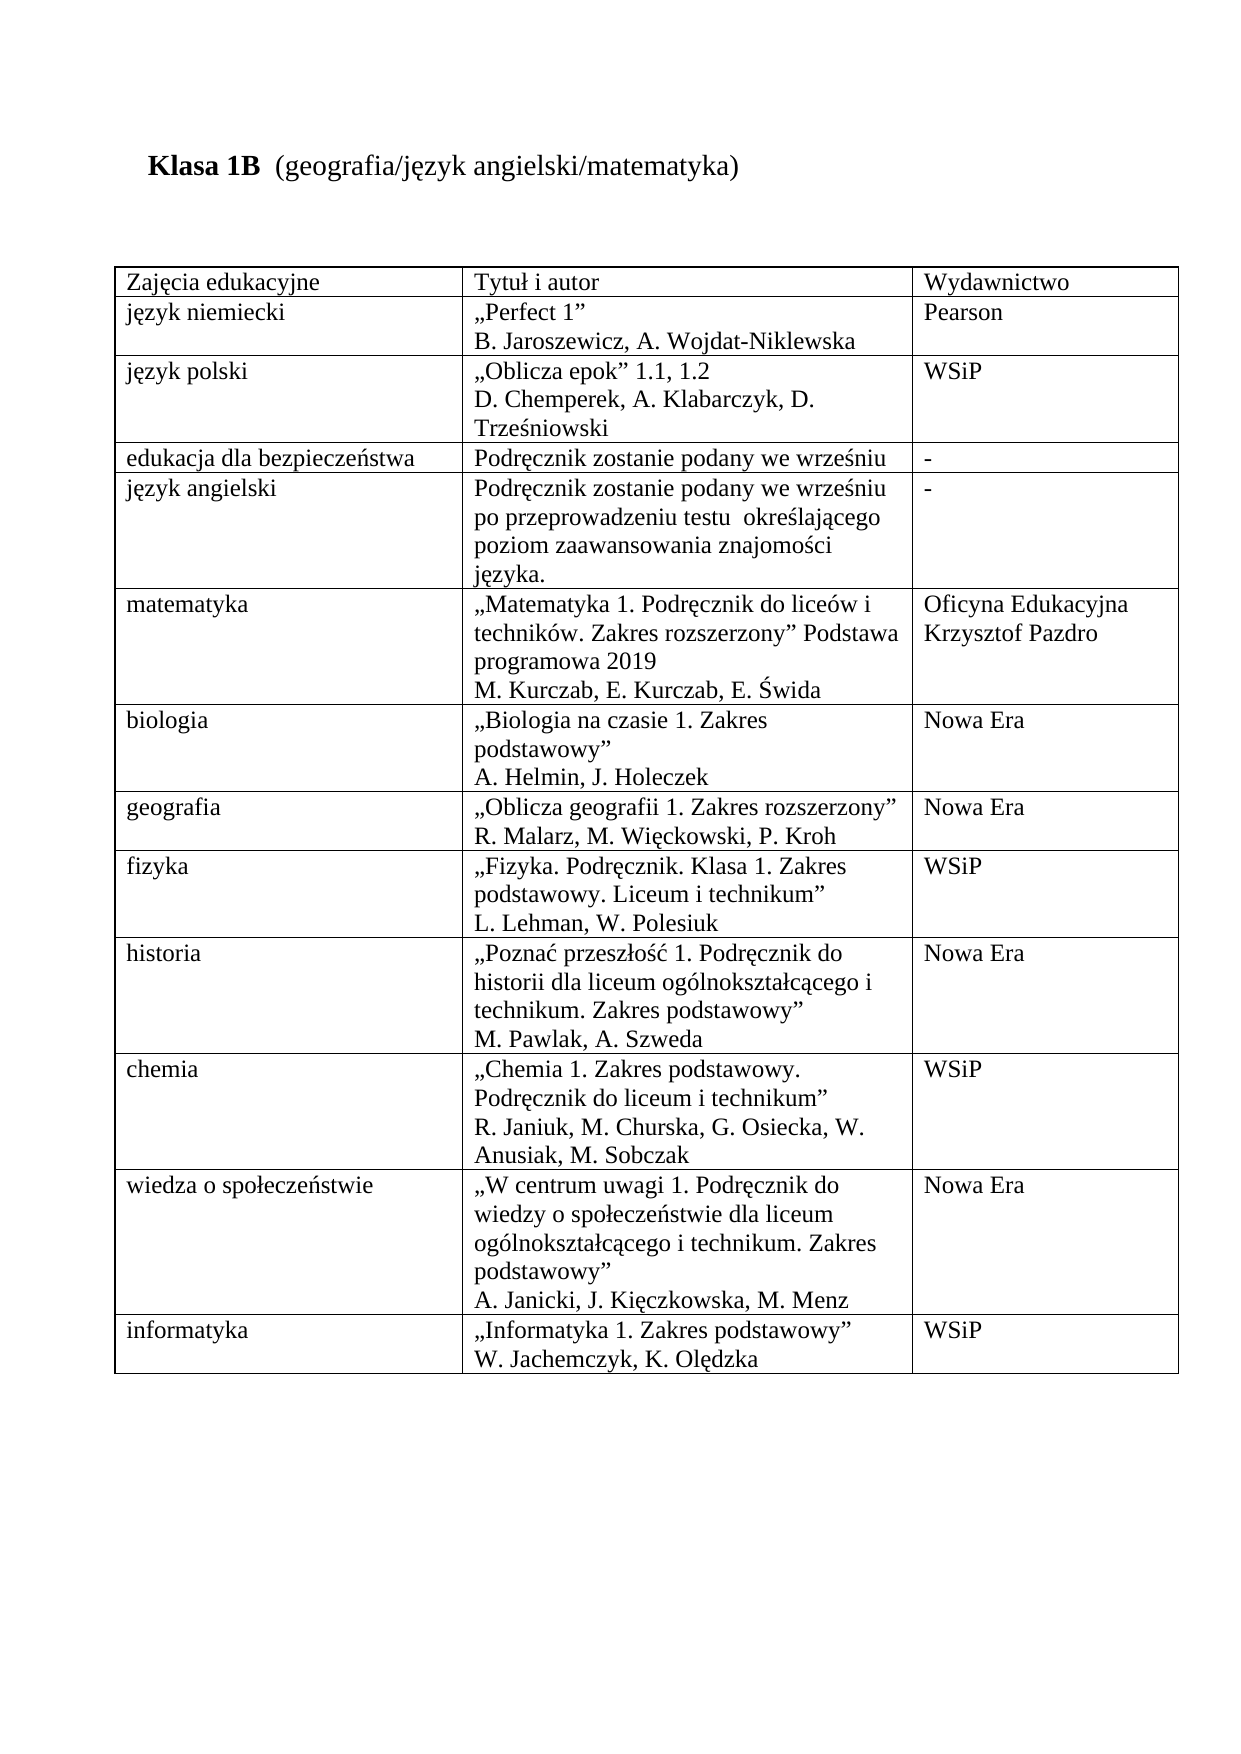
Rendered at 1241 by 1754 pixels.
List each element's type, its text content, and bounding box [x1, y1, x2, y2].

table_cell chemia [116, 1054, 462, 1169]
table_cell „Oblicza geografii 1. Zakres rozszerzony” R. Malarz, M. Więckowski, P. Kroh [463, 792, 912, 850]
table_cell „Matematyka 1. Podręcznik do liceów i techników. Zakres rozszerzony” Podstawa programowa 2019 M. Kurczab, E. Kurczab, E. Świda [463, 589, 912, 704]
table_cell „Chemia 1. Zakres podstawowy. Podręcznik do liceum i technikum” R. Janiuk, M. Churska, G. Osiecka, W. Anusiak, M. Sobczak [463, 1054, 912, 1169]
table_cell Pearson [913, 297, 1178, 355]
text Klasa 1B (geografia/język angielski/matematyka) [148, 148, 1093, 181]
table_cell Nowa Era [913, 705, 1178, 791]
table_cell WSiP [913, 1054, 1178, 1169]
table_cell język niemiecki [116, 297, 462, 355]
table_header Zajęcia edukacyjne [116, 268, 462, 296]
table_cell „Perfect 1” B. Jaroszewicz, A. Wojdat-Niklewska [463, 297, 912, 355]
table_cell Oficyna Edukacyjna Krzysztof Pazdro [913, 589, 1178, 704]
table_cell „Oblicza epok” 1.1, 1.2 D. Chemperek, A. Klabarczyk, D. Trześniowski [463, 356, 912, 442]
table_header Wydawnictwo [913, 268, 1178, 296]
table_cell Podręcznik zostanie podany we wrześniu [463, 443, 912, 472]
table_cell WSiP [913, 356, 1178, 442]
table_cell biologia [116, 705, 462, 791]
table_cell „Fizyka. Podręcznik. Klasa 1. Zakres podstawowy. Liceum i technikum” L. Lehman, W. Polesiuk [463, 851, 912, 937]
table_cell Podręcznik zostanie podany we wrześniu po przeprowadzeniu testu określającego poziom zaawansowania znajomości języka. [463, 473, 912, 588]
table_cell Nowa Era [913, 792, 1178, 850]
table_cell fizyka [116, 851, 462, 937]
table_cell „Biologia na czasie 1. Zakres podstawowy” A. Helmin, J. Holeczek [463, 705, 912, 791]
table_cell - [913, 473, 1178, 588]
table_cell geografia [116, 792, 462, 850]
table_cell Nowa Era [913, 1170, 1178, 1314]
table_cell język polski [116, 356, 462, 442]
table_cell edukacja dla bezpieczeństwa [116, 443, 462, 472]
table_cell WSiP [913, 851, 1178, 937]
table_cell „W centrum uwagi 1. Podręcznik do wiedzy o społeczeństwie dla liceum ogólnokształcącego i technikum. Zakres podstawowy” A. Janicki, J. Kięczkowska, M. Menz [463, 1170, 912, 1314]
table_cell „Informatyka 1. Zakres podstawowy” W. Jachemczyk, K. Olędzka [463, 1315, 912, 1372]
table_cell język angielski [116, 473, 462, 588]
table_cell informatyka [116, 1315, 462, 1372]
table_cell WSiP [913, 1315, 1178, 1372]
table_cell - [913, 443, 1178, 472]
table_cell matematyka [116, 589, 462, 704]
table_header Tytuł i autor [463, 268, 912, 296]
table_cell „Poznać przeszłość 1. Podręcznik do historii dla liceum ogólnokształcącego i technikum. Zakres podstawowy” M. Pawlak, A. Szweda [463, 938, 912, 1053]
table_cell historia [116, 938, 462, 1053]
table_cell Nowa Era [913, 938, 1178, 1053]
table_cell wiedza o społeczeństwie [116, 1170, 462, 1314]
